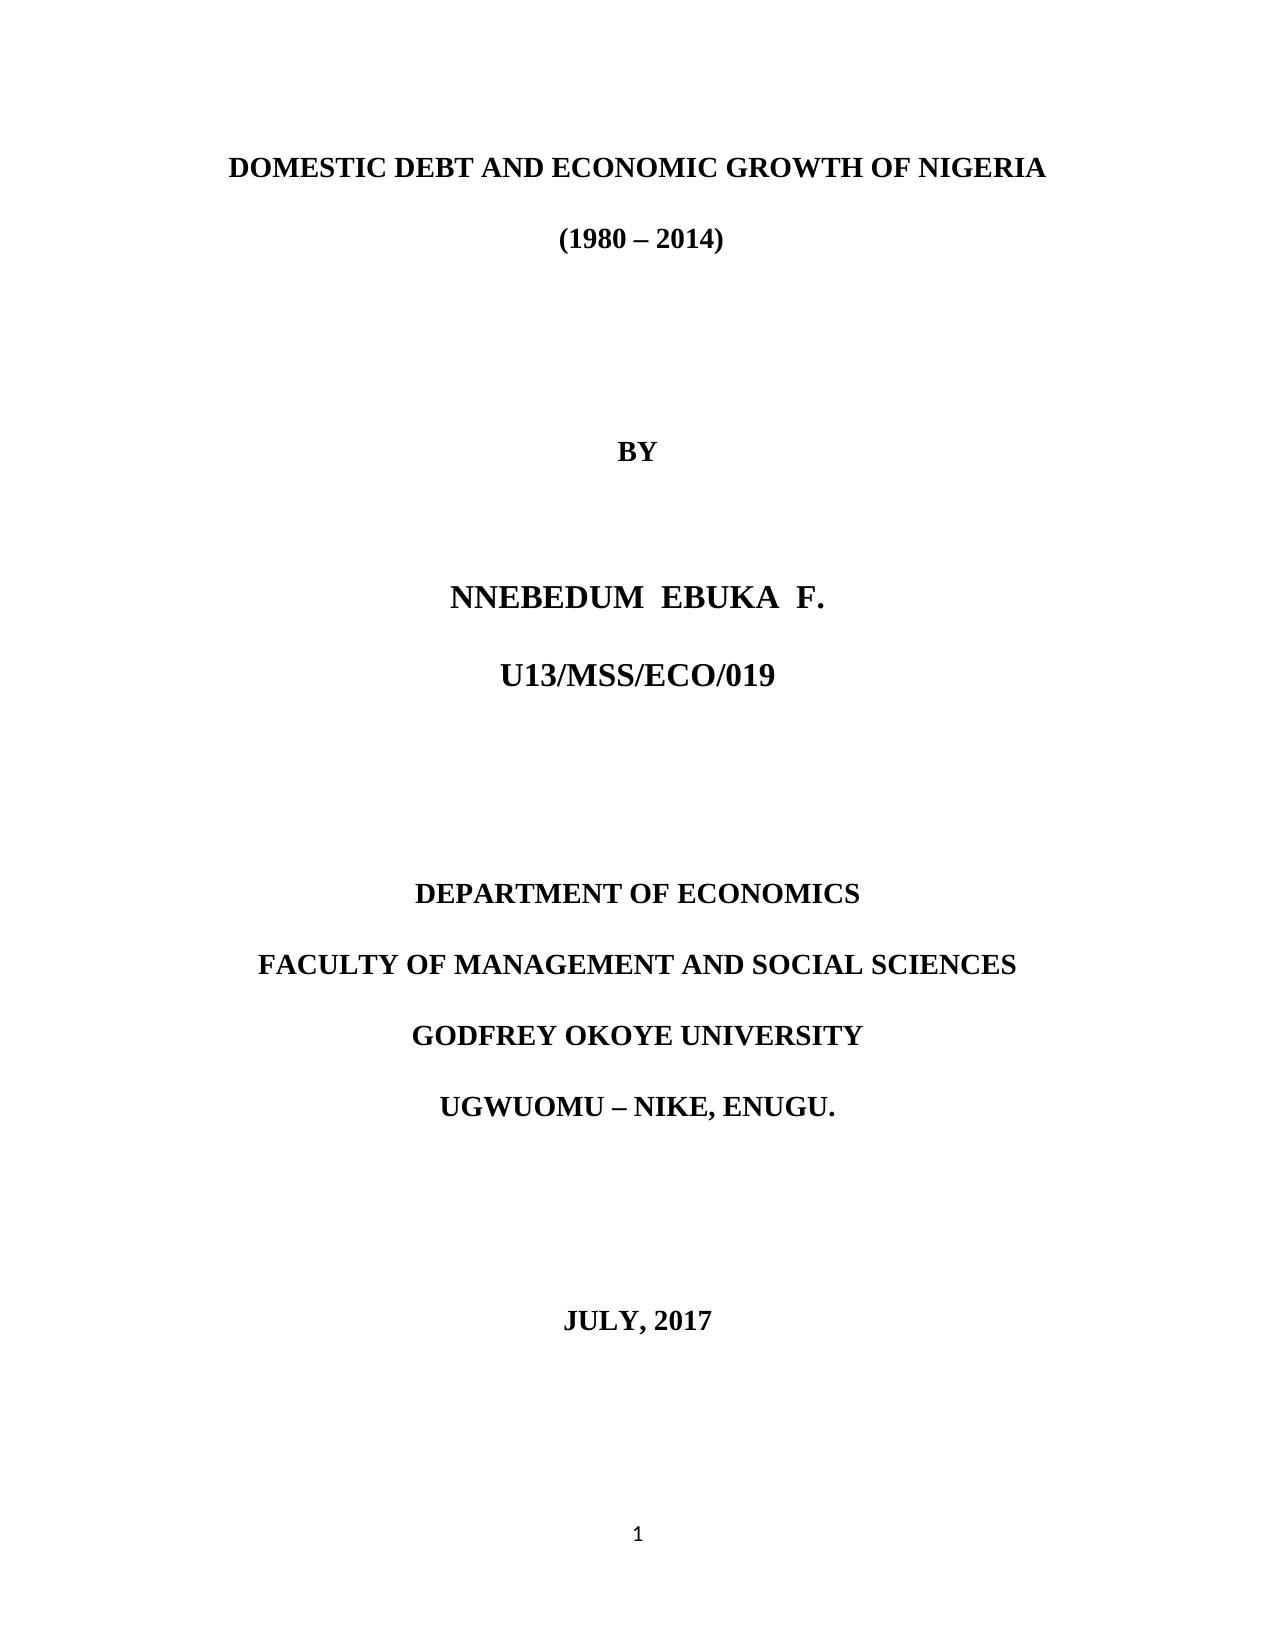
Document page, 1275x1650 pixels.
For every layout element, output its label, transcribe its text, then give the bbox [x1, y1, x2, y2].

text U13/MSS/ECO/019 [150, 655, 1125, 693]
text (1980 – 2014) [150, 221, 1125, 255]
text NNEBEDUM EBUKA F. [150, 577, 1125, 615]
text DEPARTMENT OF ECONOMICS [150, 876, 1125, 909]
text UGWUOMU – NIKE, ENUGU. [150, 1089, 1125, 1123]
text FACULTY OF MANAGEMENT AND SOCIAL SCIENCES [150, 947, 1125, 981]
text GODFREY OKOYE UNIVERSITY [150, 1018, 1125, 1052]
text BY [150, 434, 1125, 468]
text DOMESTIC DEBT AND ECONOMIC GROWTH OF NIGERIA [150, 150, 1125, 183]
text JULY, 2017 [150, 1303, 1125, 1336]
